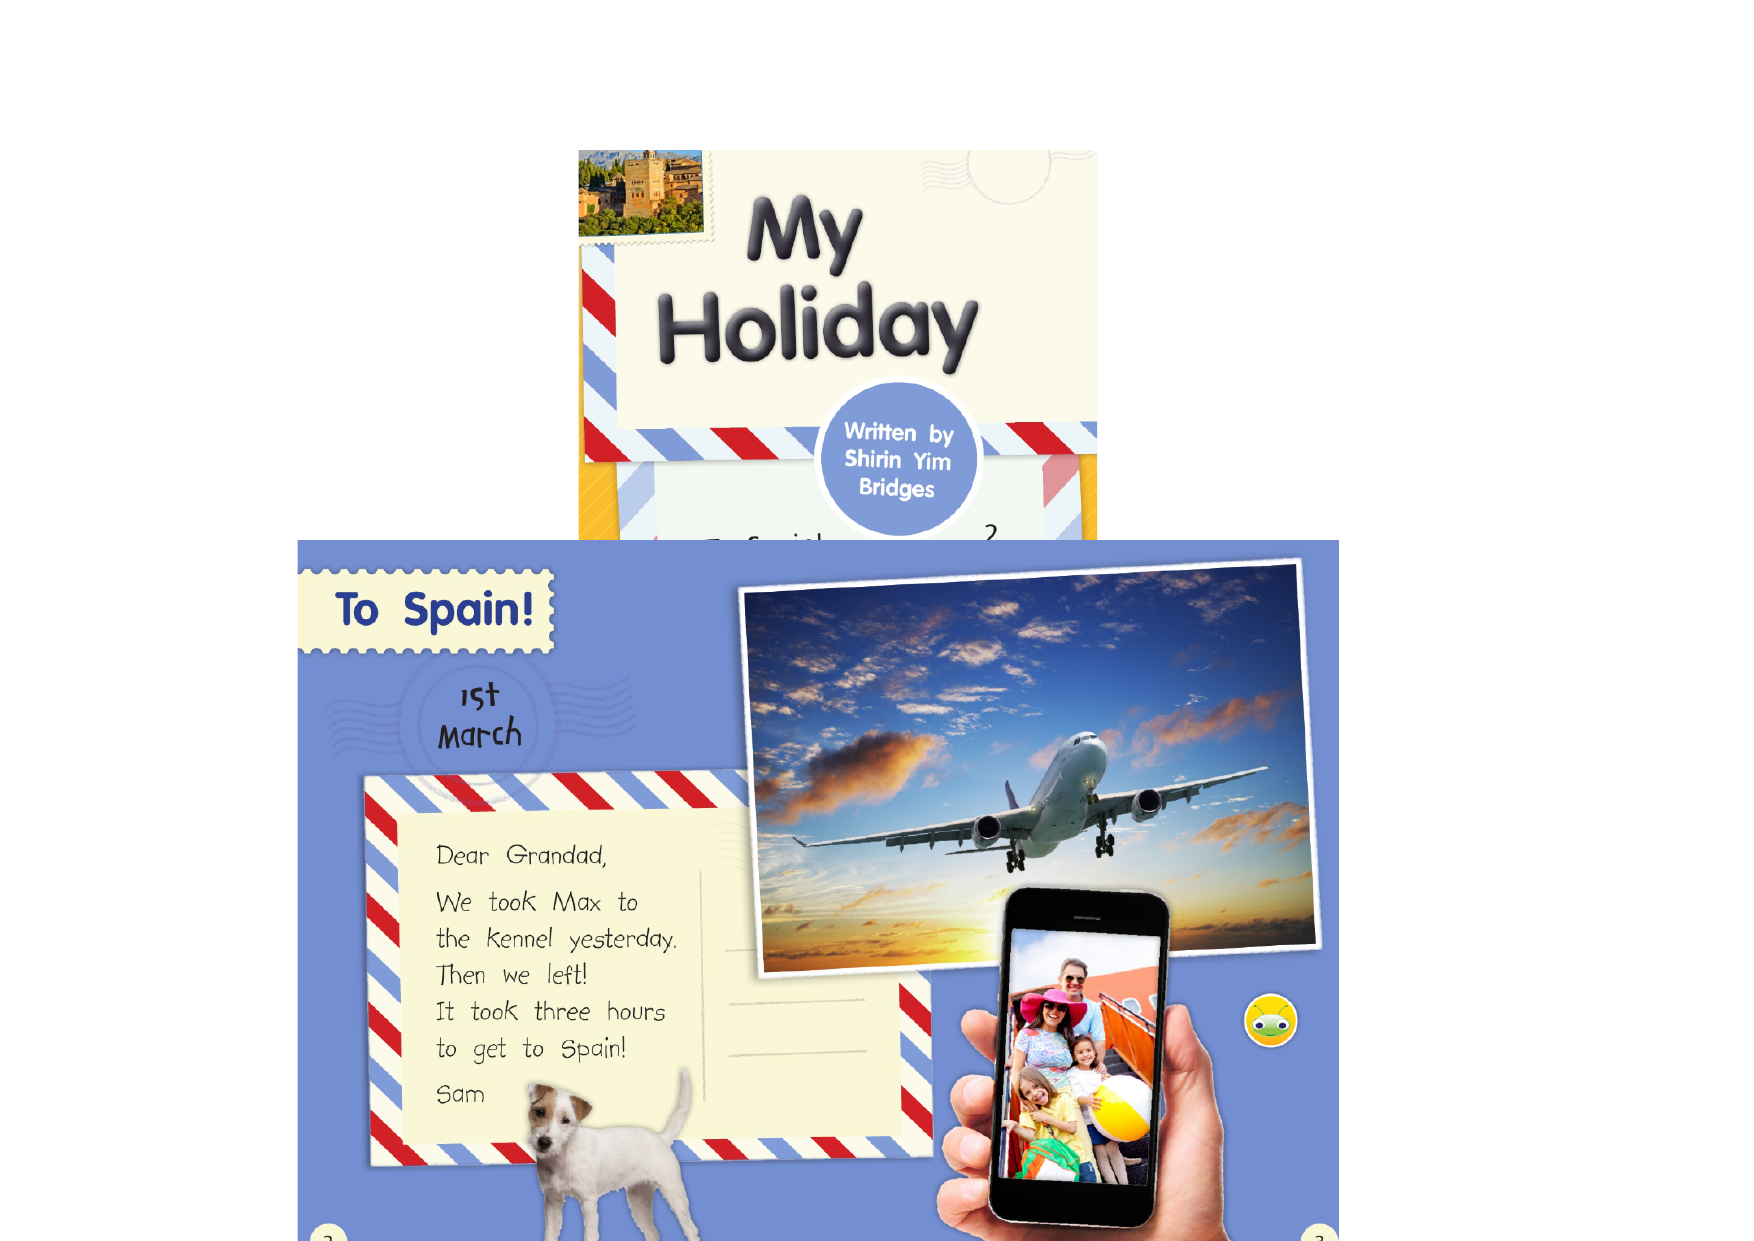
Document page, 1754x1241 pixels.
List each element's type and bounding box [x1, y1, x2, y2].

picture [297, 150, 1339, 1241]
